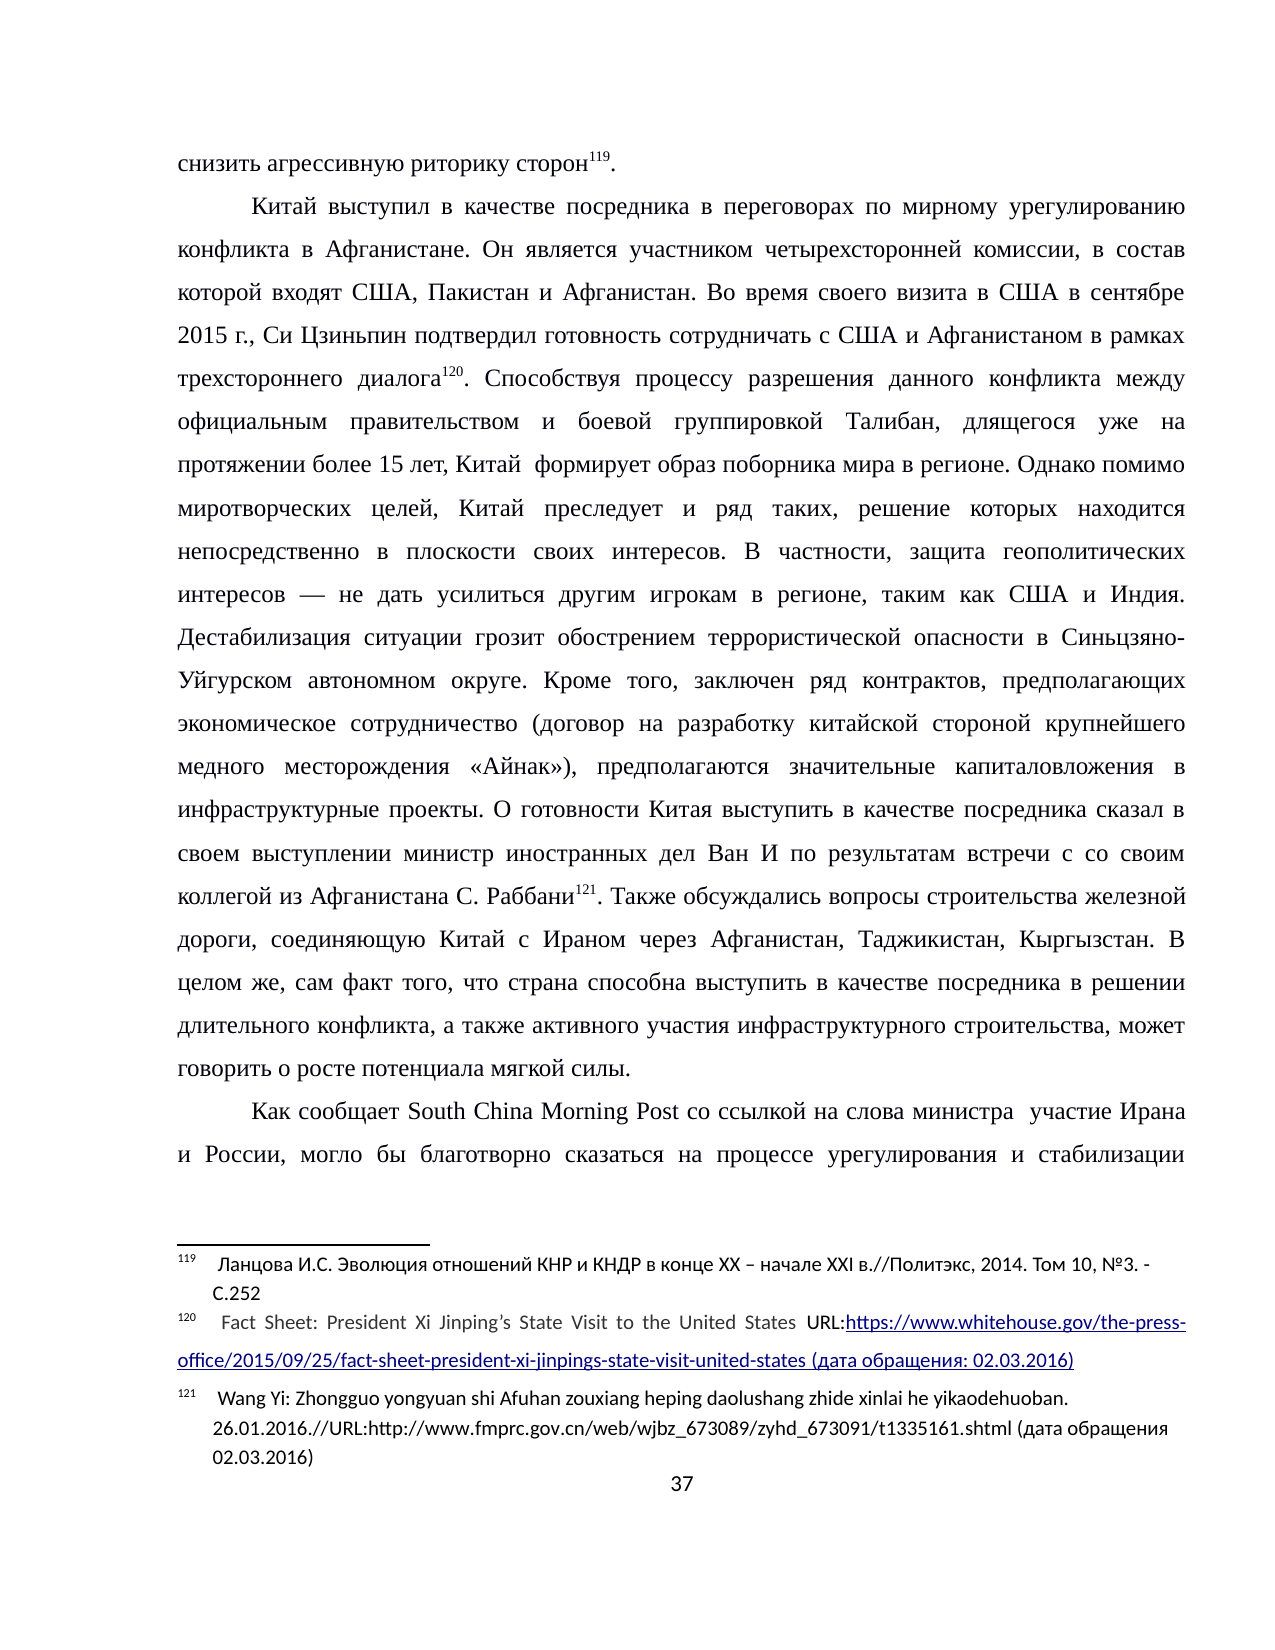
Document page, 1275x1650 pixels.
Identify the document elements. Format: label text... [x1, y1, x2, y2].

text Китай выступил в качестве посредника в переговорах по мирному урегулированию конфликта в Афганистане. Он является участником четырехсторонней комиссии, в состав которой входят США, Пакистан и Афганистан. Во время своего визита в США в сентябре 2015 г., Си Цзиньпин подтвердил готовность сотрудничать с США и Афганистаном в рамках трехстороннего диалога. Способствуя процессу разрешения данного конфликта между официальным правительством и боевой группировкой Талибан, длящегося уже на протяжении более 15 лет, Китай формирует образ поборника мира в регионе. Однако помимо миротворческих целей, Китай преследует и ряд таких, решение которых находится непосредственно в плоскости своих интересов. В частности, защита геополитических интересов — не дать усилиться другим игрокам в регионе, таким как США и Индия. Дестабилизация ситуации грозит обострением террористической опасности в Синьцзяно-Уйгурском автономном округе. Кроме того, заключен ряд контрактов, предполагающих экономическое сотрудничество (договор на разработку китайской стороной крупнейшего медного месторождения «Айнак»), предполагаются значительные капиталовложения в инфраструктурные проекты. О готовности Китая выступить в качестве посредника сказал в своем выступлении министр иностранных дел Ван И по результатам встречи с со своим коллегой из Афганистана С. Раббани. Также обсуждались вопросы строительства железной дороги, соединяющую Китай с Ираном через Афганистан, Таджикистан, Кыргызстан. В целом же, сам факт того, что страна способна выступить в качестве посредника в решении длительного конфликта, а также активного участия инфраструктурного строительства, может говорить о росте потенциала мягкой силы. [177, 191, 1186, 1082]
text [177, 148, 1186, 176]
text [177, 1096, 1186, 1168]
